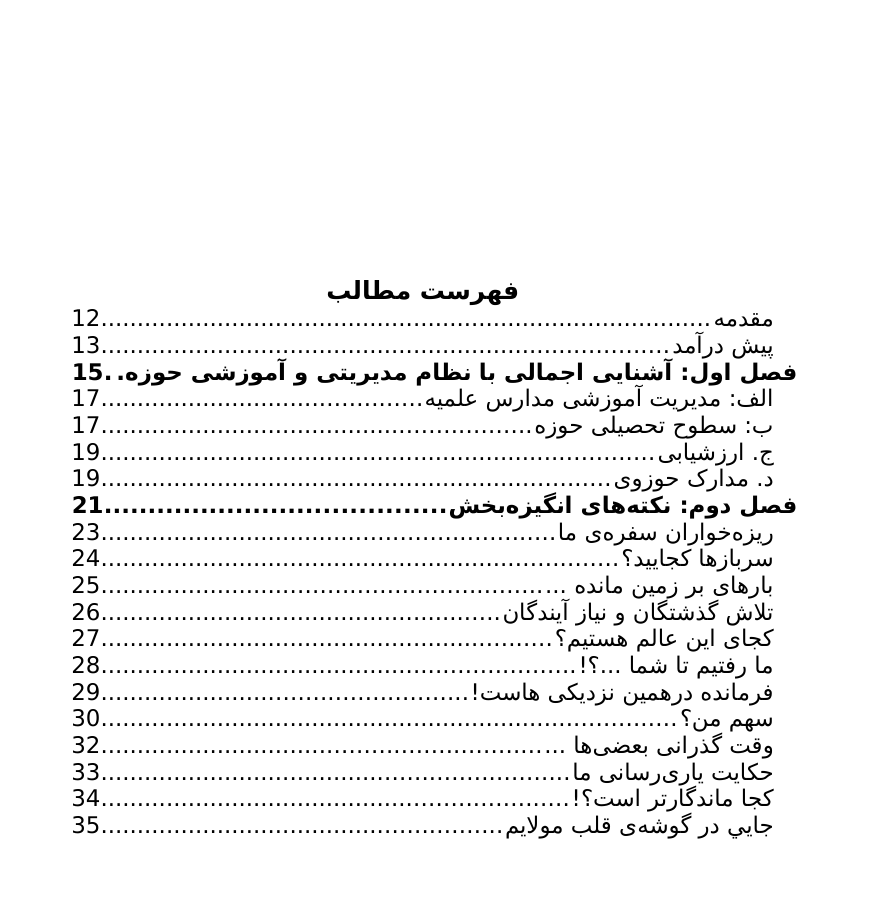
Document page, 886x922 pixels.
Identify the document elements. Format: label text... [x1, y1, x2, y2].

text ريزه‌خواران سفره‌ی ما 23 [71, 519, 774, 546]
text کجای این عالم هستیم؟ 27 [71, 626, 774, 652]
text فصل دوم: نکته‌های انگیزه‌بخش 21 [71, 492, 797, 519]
text کجا ماندگارتر است؟! 34 [71, 786, 774, 812]
text ج. ارزشیابی 19 [71, 439, 774, 466]
text وقت گذرانی بعضی‌ها ... 32 [71, 732, 774, 759]
text ما رفتیم تا شما ...؟! 28 [71, 652, 774, 679]
text سربازها کجایید؟ 24 [71, 546, 774, 572]
text فصل اول: آشنایی اجمالی با نظام مدیریتی و آموزشی حوزه 15 [71, 359, 797, 386]
text پیش درآمد 13 [71, 332, 774, 359]
text فهرست مطالب [71, 276, 774, 306]
text فرمانده درهمین نزدیکی هاست! 29 [71, 679, 774, 706]
text الف: مدیریت آموزشی مدارس علمیه 17 [71, 386, 774, 412]
text حکایت یاری‌رسانی ما 33 [71, 759, 774, 786]
text مقدمه 12 [71, 306, 774, 332]
text جايي در گوشه‌ی قلب مولايم 35 [71, 812, 774, 839]
text تلاش گذشتگان و نیاز آیندگان 26 [71, 599, 774, 626]
text سهم من؟ 30 [71, 706, 774, 732]
text بارهای بر زمین مانده ... 25 [71, 572, 774, 599]
text د. مدارک حوزوی 19 [71, 466, 774, 492]
text ب: سطوح تحصیلی حوزه 17 [71, 412, 774, 439]
